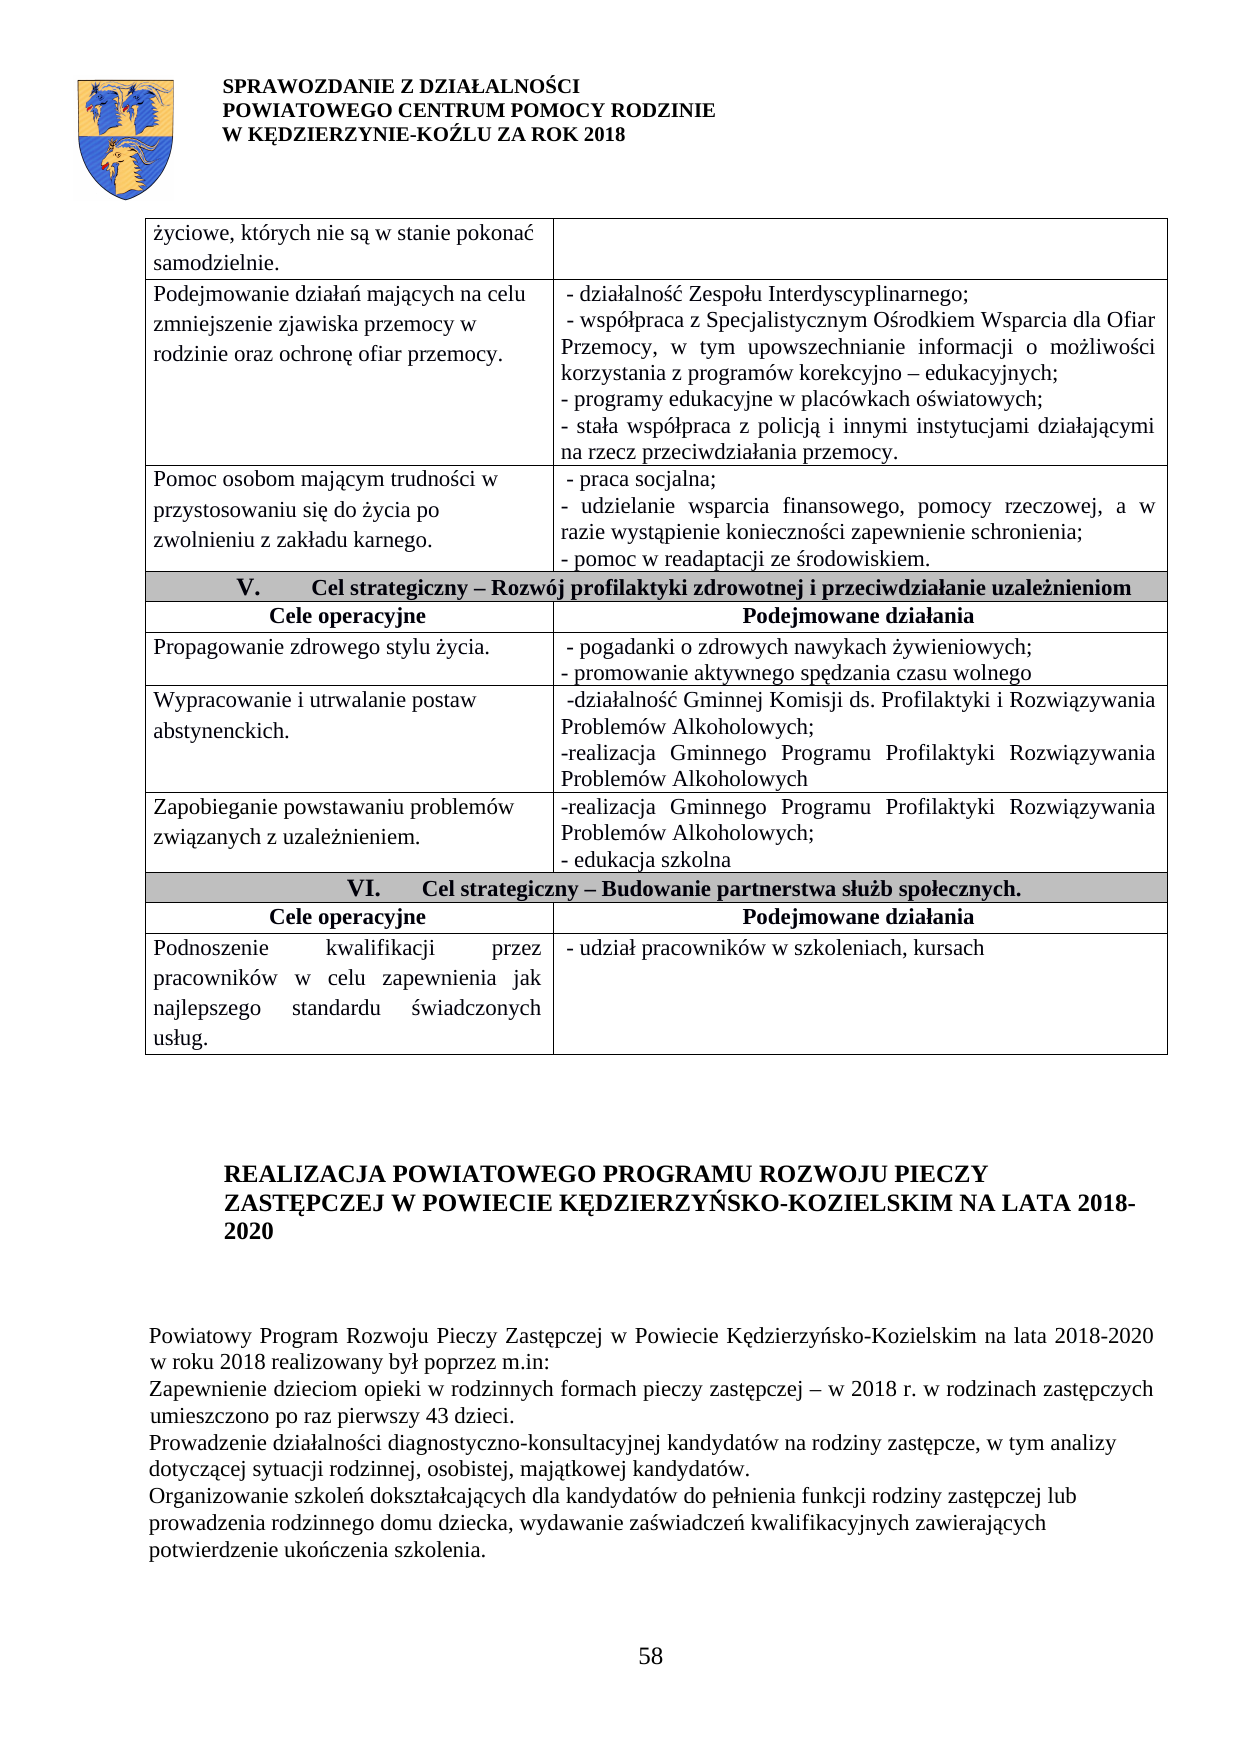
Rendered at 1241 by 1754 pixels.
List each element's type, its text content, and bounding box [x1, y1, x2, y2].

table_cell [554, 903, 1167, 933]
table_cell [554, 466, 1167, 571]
text dotyczącej sytuacji rodzinnej, osobistej, majątkowej kandydatów. [149, 1455, 1156, 1482]
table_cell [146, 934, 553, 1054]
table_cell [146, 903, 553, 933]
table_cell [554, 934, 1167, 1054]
text prowadzenia rodzinnego domu dziecka, wydawanie zaświadczeń kwalifikacyjnych zawierających [149, 1509, 1156, 1536]
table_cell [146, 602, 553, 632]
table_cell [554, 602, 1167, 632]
subtitle REALIZACJA POWIATOWEGO PROGRAMU ROZWOJU PIECZY ZASTĘPCZEJ W POWIECIE KĘDZIERZYŃSKO-KOZIELSKIM NA LATA 2018-2020 [224, 1159, 1151, 1245]
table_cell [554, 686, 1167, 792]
text Prowadzenie działalności diagnostyczno-konsultacyjnej kandydatów na rodziny zastępcze, w tym analizy [149, 1428, 1156, 1455]
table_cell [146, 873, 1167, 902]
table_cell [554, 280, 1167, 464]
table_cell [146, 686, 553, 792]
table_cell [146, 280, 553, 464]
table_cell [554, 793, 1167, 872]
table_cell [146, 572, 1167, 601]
text potwierdzenie ukończenia szkolenia. [149, 1536, 1156, 1562]
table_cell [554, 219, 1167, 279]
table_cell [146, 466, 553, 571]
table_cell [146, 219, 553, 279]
picture [73, 75, 174, 201]
text Zapewnienie dzieciom opieki w rodzinnych formach pieczy zastępczej – w 2018 r. w rodzinach zastępczych umieszczono po raz pierwszy 43 dzieci. [149, 1375, 1156, 1428]
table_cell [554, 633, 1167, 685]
text Powiatowy Program Rozwoju Pieczy Zastępczej w Powiecie Kędzierzyńsko-Kozielskim na lata 2018-2020 w roku 2018 realizowany był poprzez m.in: [149, 1322, 1156, 1375]
text Organizowanie szkoleń dokształcających dla kandydatów do pełnienia funkcji rodziny zastępczej lub [149, 1482, 1156, 1509]
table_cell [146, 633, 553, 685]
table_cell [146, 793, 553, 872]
